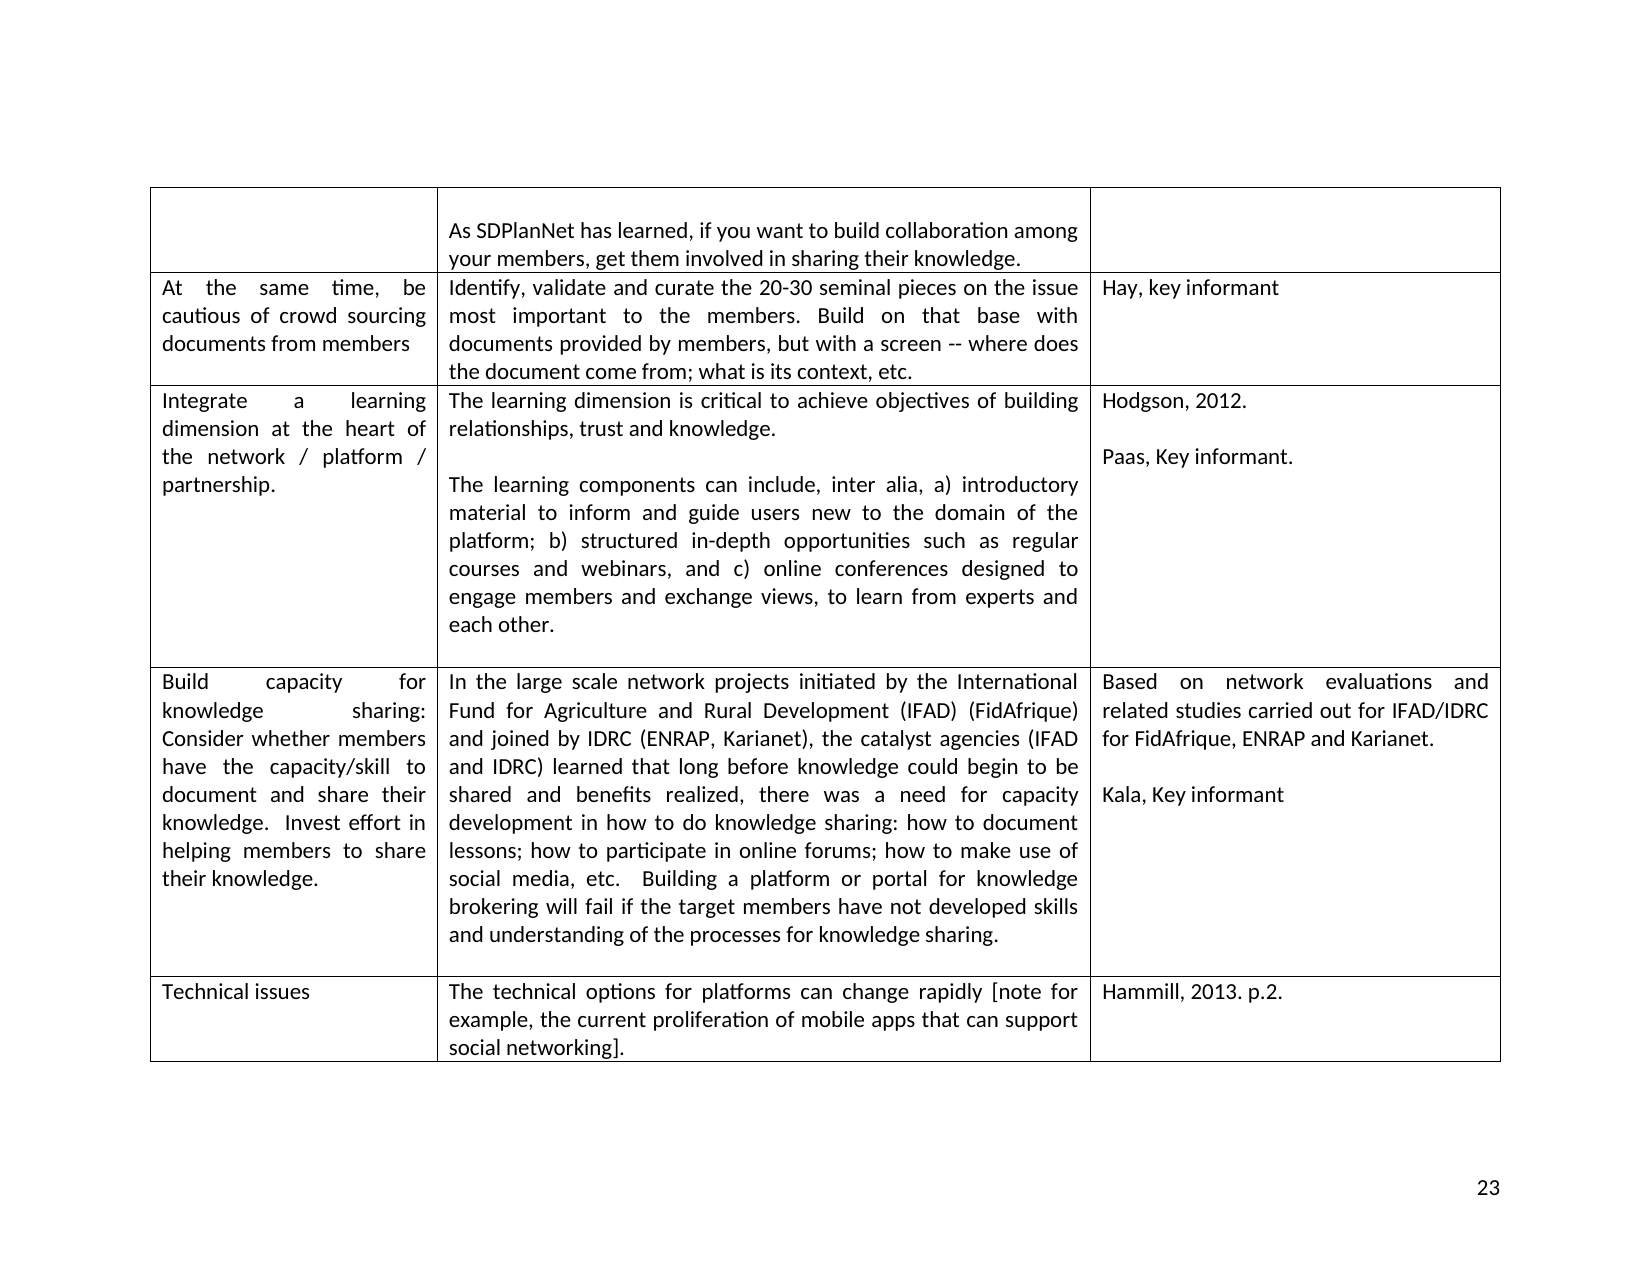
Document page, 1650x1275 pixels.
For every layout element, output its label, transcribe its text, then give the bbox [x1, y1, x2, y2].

table_cell Technical issues [151, 977, 437, 1061]
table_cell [151, 188, 437, 272]
table_cell Identify, validate and curate the 20-30 seminal pieces on the issue most important to the members. Build on that base with documents provided by members, but with a screen -- where does the document come from; what is its context, etc. [438, 273, 1090, 385]
table_cell Hammill, 2013. p.2. [1091, 977, 1500, 1061]
table_cell In the large scale network projects initiated by the International Fund for Agriculture and Rural Development (IFAD) (FidAfrique) and joined by IDRC (ENRAP, Karianet), the catalyst agencies (IFAD and IDRC) learned that long before knowledge could begin to be shared and benefits realized, there was a need for capacity development in how to do knowledge sharing: how to document lessons; how to participate in online forums; how to make use of social media, etc. Building a platform or portal for knowledge brokering will fail if the target members have not developed skills and understanding of the processes for knowledge sharing. [438, 668, 1090, 976]
table_cell Based on network evaluations and related studies carried out for IFAD/IDRC for FidAfrique, ENRAP and Karianet. Kala, Key informant [1091, 668, 1500, 976]
table_cell Integrate a learning dimension at the heart of the network / platform / partnership. [151, 386, 437, 667]
table_cell The learning dimension is critical to achieve objectives of building relationships, trust and knowledge. The learning components can include, inter alia, a) introductory material to inform and guide users new to the domain of the platform; b) structured in-depth opportunities such as regular courses and webinars, and c) online conferences designed to engage members and exchange views, to learn from experts and each other. [438, 386, 1090, 667]
table_cell Build capacity for knowledge sharing: Consider whether members have the capacity/skill to document and share their knowledge. Invest effort in helping members to share their knowledge. [151, 668, 437, 976]
table_cell Hodgson, 2012. Paas, Key informant. [1091, 386, 1500, 667]
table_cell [1091, 188, 1500, 272]
table_cell At the same time, be cautious of crowd sourcing documents from members [151, 273, 437, 385]
table_cell Hay, key informant [1091, 273, 1500, 385]
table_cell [438, 977, 1090, 1061]
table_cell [438, 188, 1090, 272]
